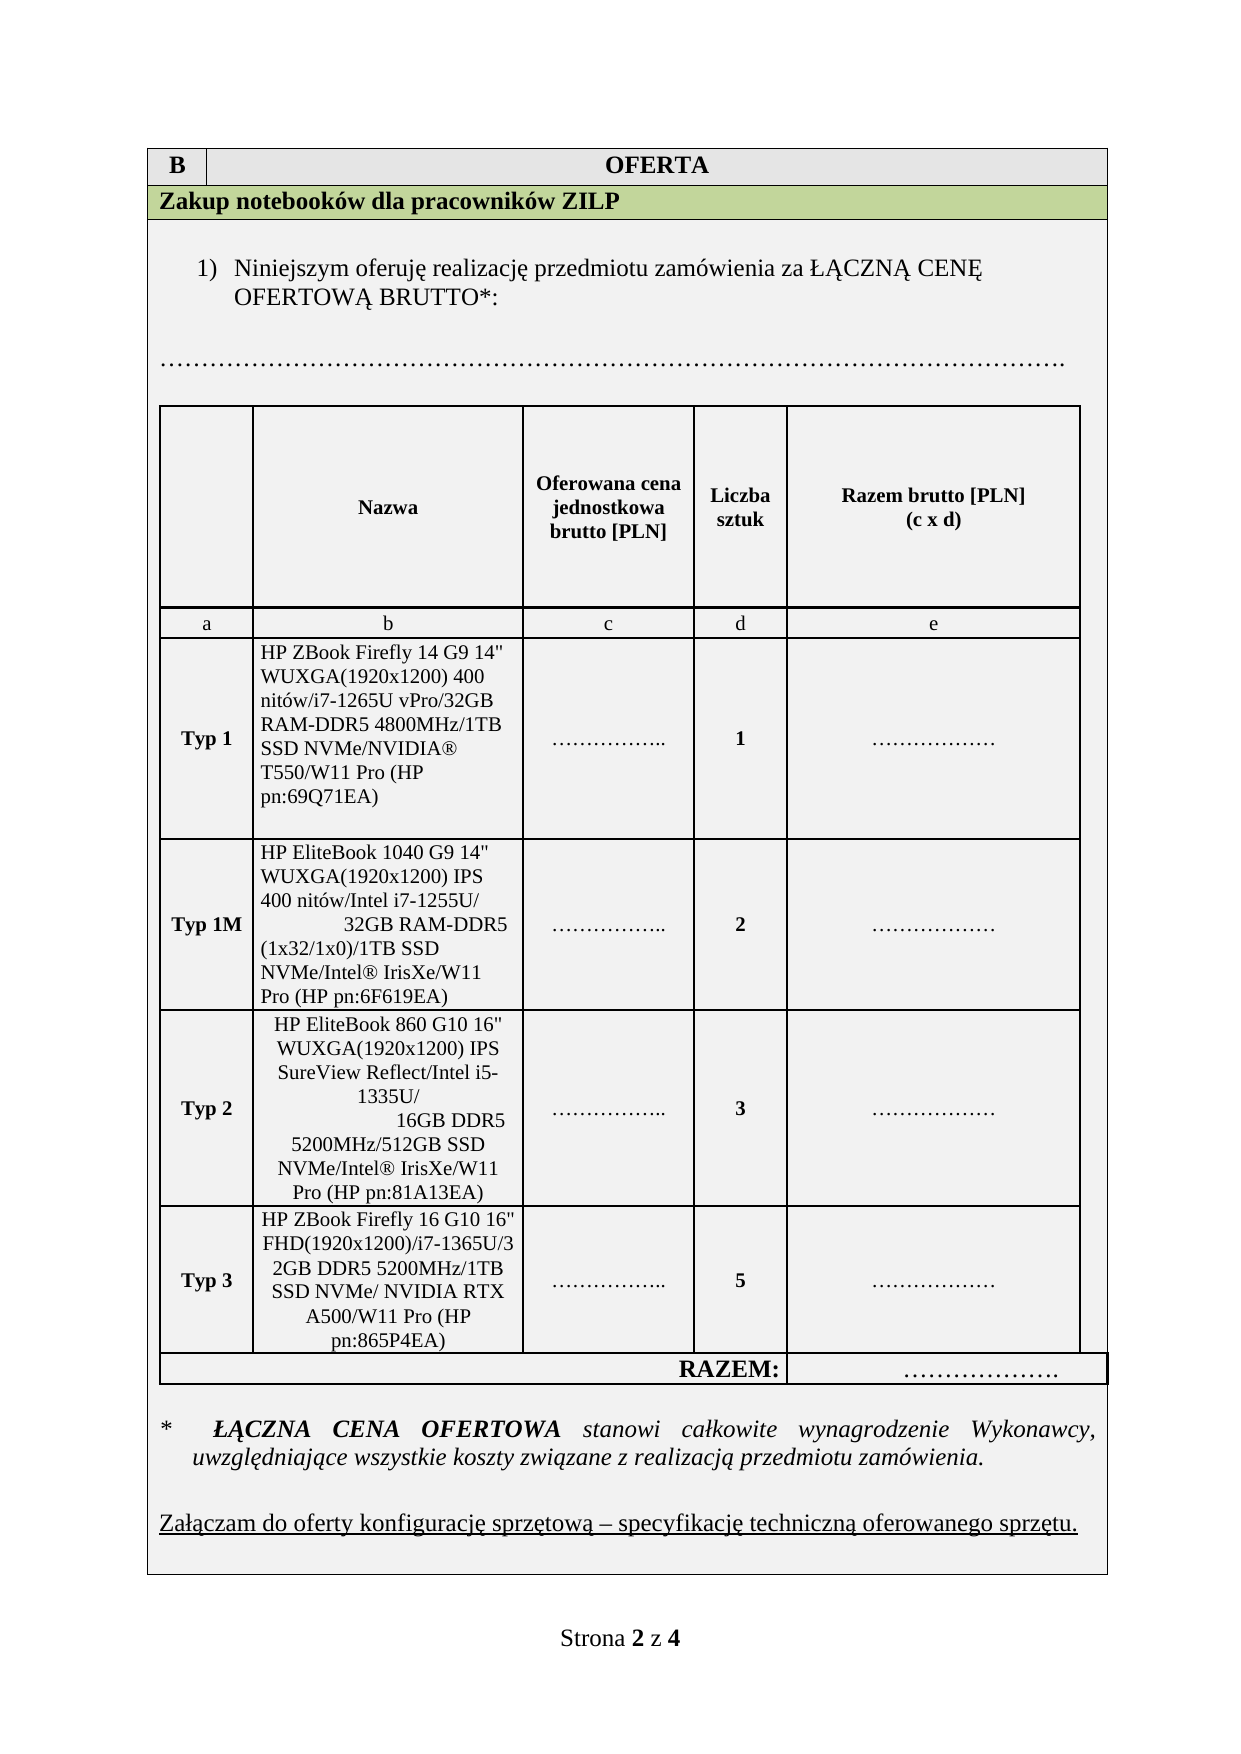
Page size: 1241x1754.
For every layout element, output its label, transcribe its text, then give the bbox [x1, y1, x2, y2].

table_cell Niniejszym oferuję realizację przedmiotu zamówienia za ŁĄCZNĄ CENĘ OFERTOWĄ BRUTTO*: ………………………………………………………………………………………………. * ŁĄCZNA CENA OFERTOWA stanowi całkowite wynagrodzenie Wykonawcy, uwzględniające wszystkie koszty związane z realizacją przedmiotu zamówienia. Załączam do oferty konfigurację sprzętową – specyfikację techniczną oferowanego sprzętu. [148, 220, 1107, 1574]
table_cell Zakup notebooków dla pracowników ZILP [148, 186, 1107, 219]
table_cell OFERTA [207, 149, 1107, 185]
table_cell B [148, 149, 206, 185]
